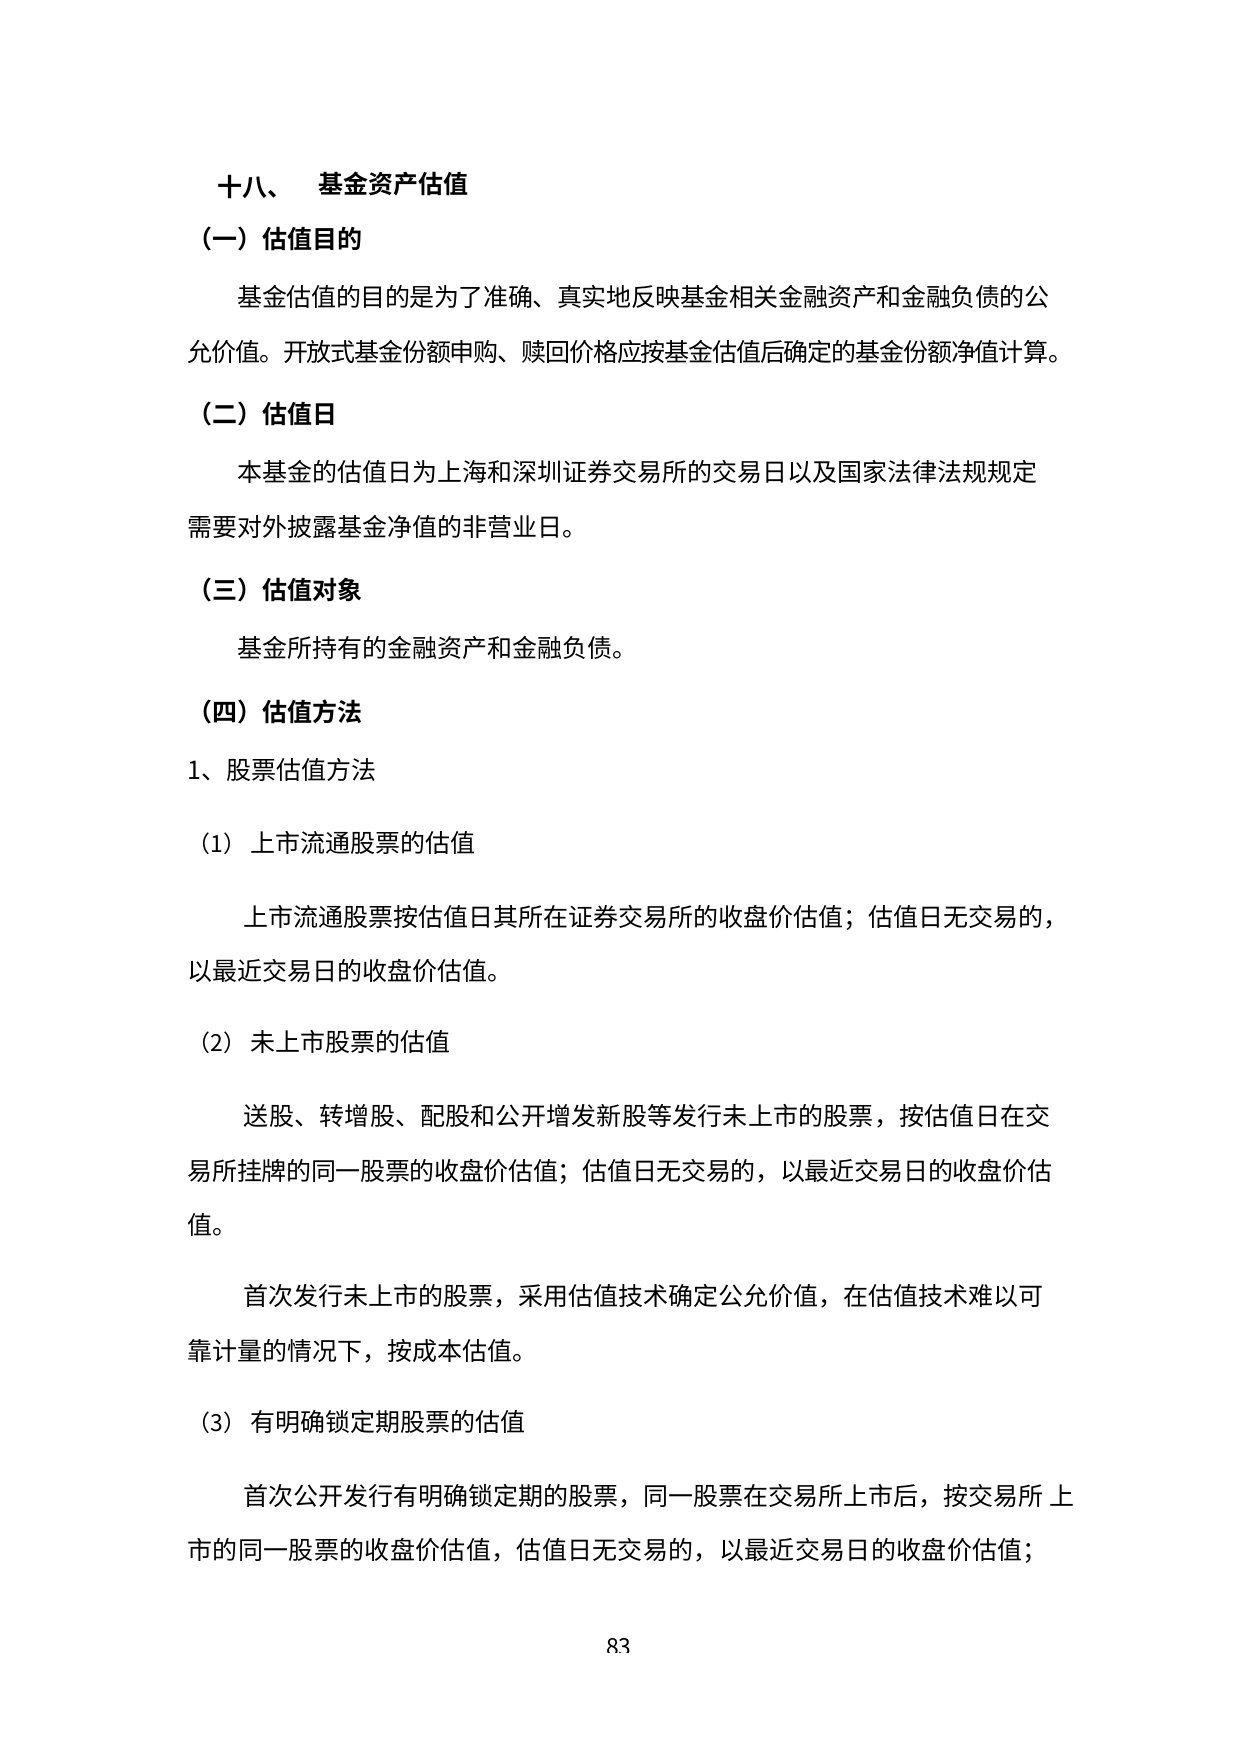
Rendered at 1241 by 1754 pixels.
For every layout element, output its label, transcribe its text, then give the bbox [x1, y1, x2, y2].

list 有明确锁定期股票的估值 [187, 1402, 1101, 1439]
text 基金所持有的金融资产和金融负债。 [237, 628, 1101, 664]
text （三）估值对象 [187, 570, 1101, 607]
text 送股、转增股、配股和公开增发新股等发行未上市的股票，按估值日在交易所挂牌的同一股票的收盘价估值；估值日无交易的，以最近交易日的收盘价估值。 [187, 1096, 1053, 1242]
text 1、股票估值方法 [187, 750, 1101, 786]
list 上市流通股票的估值 [187, 824, 1101, 860]
list 未上市股票的估值 [187, 1023, 1101, 1059]
subtitle 十八、 基金资产估值 [217, 165, 1101, 204]
text （四）估值方法 [187, 692, 1101, 729]
text 首次发行未上市的股票，采用估值技术确定公允价值，在估值技术难以可靠计量的情况下，按成本估值。 [187, 1277, 1053, 1368]
text （一）估值目的 [187, 219, 1101, 256]
text 本基金的估值日为上海和深圳证券交易所的交易日以及国家法律法规规定需要对外披露基金净值的非营业日。 [187, 453, 1053, 544]
text 基金估值的目的是为了准确、真实地反映基金相关金融资产和金融负债的公允价值。开放式基金份额申购、赎回价格应按基金估值后确定的基金份额净值计算。 [187, 277, 1053, 368]
text 上市流通股票按估值日其所在证券交易所的收盘价估值；估值日无交易的， 以最近交易日的收盘价估值。 [187, 897, 1078, 988]
text 首次公开发行有明确锁定期的股票，同一股票在交易所上市后，按交易所 上市的同一股票的收盘价估值，估值日无交易的，以最近交易日的收盘价估值； [187, 1476, 1078, 1567]
text （二）估值日 [187, 395, 1101, 431]
